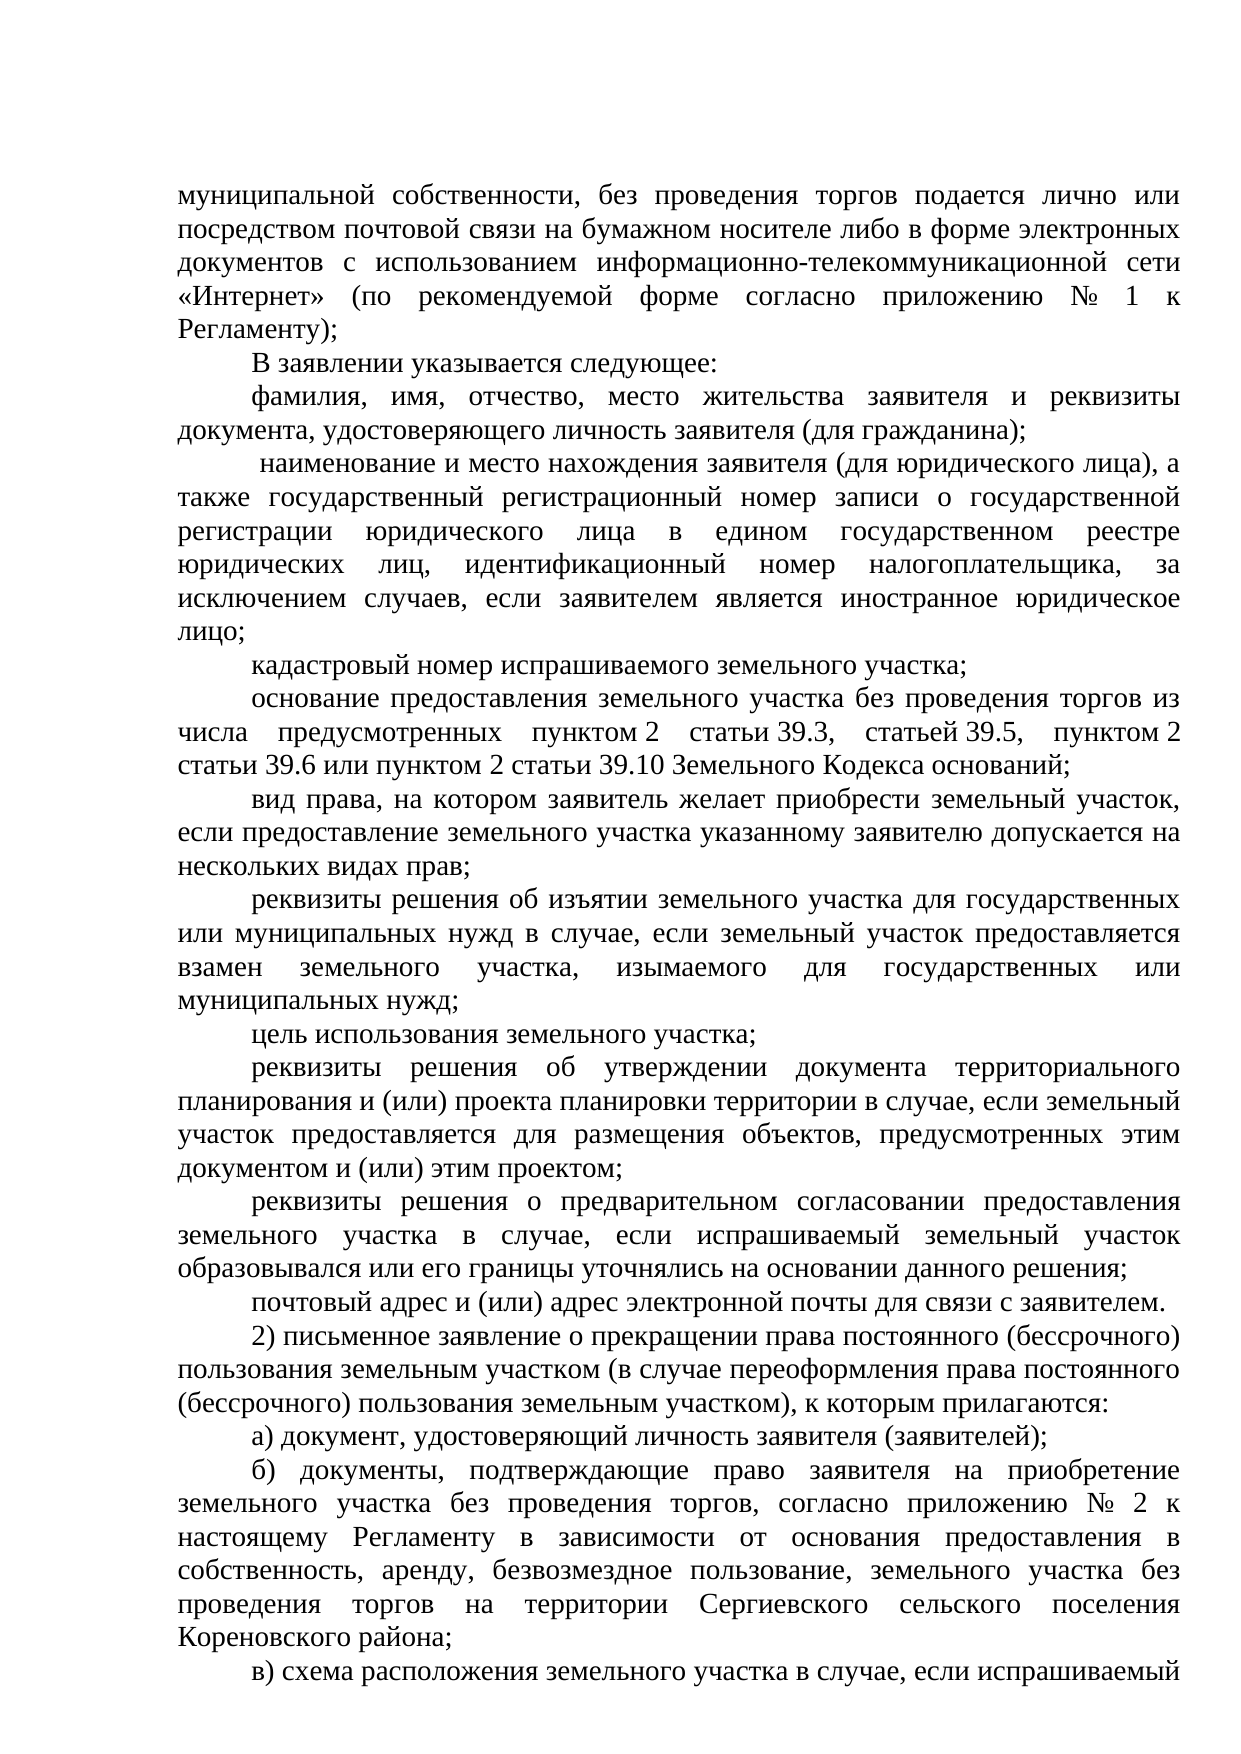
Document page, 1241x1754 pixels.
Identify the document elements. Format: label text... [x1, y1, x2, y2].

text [177, 177, 1181, 345]
text основание предоставления земельного участка без проведения торгов из числа предусмотренных пунктом 2 статьи 39.3, статьей 39.5, пунктом 2 статьи 39.6 или пунктом 2 статьи 39.10 Земельного Кодекса оснований; [177, 680, 1181, 781]
text кадастровый номер испрашиваемого земельного участка; [177, 647, 1181, 680]
text В заявлении указывается следующее: [177, 345, 1181, 378]
text а) документ, удостоверяющий личность заявителя (заявителей); [177, 1418, 1181, 1452]
text реквизиты решения об утверждении документа территориального планирования и (или) проекта планировки территории в случае, если земельный участок предоставляется для размещения объектов, предусмотренных этим документом и (или) этим проектом; [177, 1049, 1181, 1183]
text реквизиты решения о предварительном согласовании предоставления земельного участка в случае, если испрашиваемый земельный участок образовывался или его границы уточнялись на основании данного решения; [177, 1183, 1181, 1284]
text наименование и место нахождения заявителя (для юридического лица), а также государственный регистрационный номер записи о государственной регистрации юридического лица в едином государственном реестре юридических лиц, идентификационный номер налогоплательщика, за исключением случаев, если заявителем является иностранное юридическое лицо; [177, 446, 1181, 647]
text б) документы, подтверждающие право заявителя на приобретение земельного участка без проведения торгов, согласно приложению № 2 к настоящему Регламенту в зависимости от основания предоставления в собственность, аренду, безвозмездное пользование, земельного участка без проведения торгов на территории Сергиевского сельского поселения Кореновского района; [177, 1452, 1181, 1653]
text почтовый адрес и (или) адрес электронной почты для связи с заявителем. [177, 1284, 1181, 1318]
text цель использования земельного участка; [177, 1016, 1181, 1049]
text реквизиты решения об изъятии земельного участка для государственных или муниципальных нужд в случае, если земельный участок предоставляется взамен земельного участка, изымаемого для государственных или муниципальных нужд; [177, 882, 1181, 1016]
text вид права, на котором заявитель желает приобрести земельный участок, если предоставление земельного участка указанному заявителю допускается на нескольких видах прав; [177, 781, 1181, 882]
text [177, 1653, 1181, 1687]
text фамилия, имя, отчество, место жительства заявителя и реквизиты документа, удостоверяющего личность заявителя (для гражданина); [177, 378, 1181, 446]
text 2) письменное заявление о прекращении права постоянного (бессрочного) пользования земельным участком (в случае переоформления права постоянного (бессрочного) пользования земельным участком), к которым прилагаются: [177, 1318, 1181, 1418]
